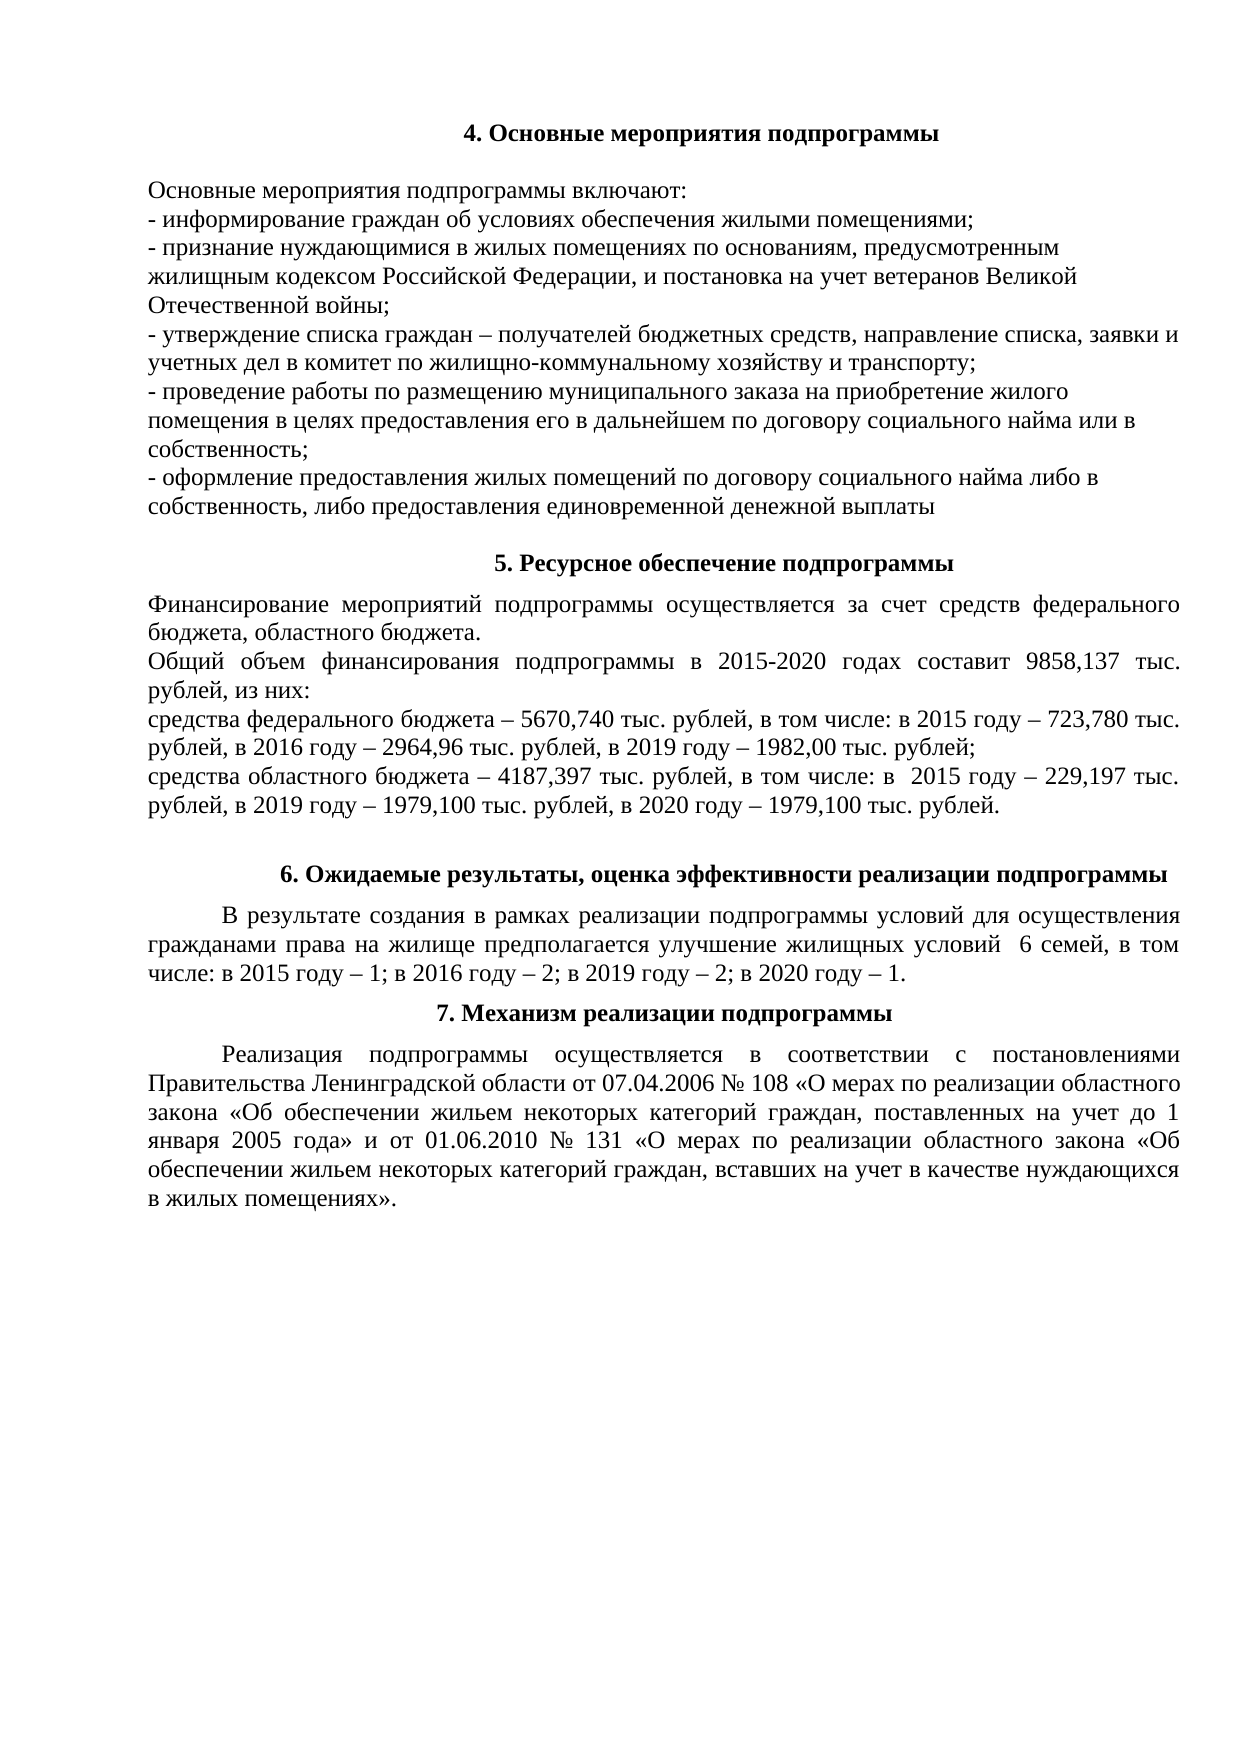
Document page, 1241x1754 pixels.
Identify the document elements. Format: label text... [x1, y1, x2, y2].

text 4. Основные мероприятия подпрограммы [148, 118, 1181, 147]
text Общий объем финансирования подпрограммы в 2015-2020 годах составит 9858,137 тыс. рублей, из них: [148, 646, 1181, 704]
text Основные мероприятия подпрограммы включают: [148, 175, 1181, 204]
text - информирование граждан об условиях обеспечения жилыми помещениями; [148, 204, 1181, 232]
text Реализация подпрограммы осуществляется в соответствии с постановлениями Правительства Ленинградской области от 07.04.2006 № 108 «О мерах по реализации областного закона «Об обеспечении жильем некоторых категорий граждан, поставленных на учет до 1 января 2005 года» и от 01.06.2010 № 131 «О мерах по реализации областного закона «Об обеспечении жильем некоторых категорий граждан, вставших на учет в качестве нуждающихся в жилых помещениях». [148, 1039, 1181, 1212]
text - утверждение списка граждан – получателей бюджетных средств, направление списка, заявки и учетных дел в комитет по жилищно-коммунальному хозяйству и транспорту; [148, 319, 1181, 376]
text Финансирование мероприятий подпрограммы осуществляется за счет средств федерального бюджета, областного бюджета. [148, 589, 1181, 646]
text - проведение работы по размещению муниципального заказа на приобретение жилого помещения в целях предоставления его в дальнейшем по договору социального найма или в собственность; [148, 376, 1181, 462]
text средства федерального бюджета – 5670,740 тыс. рублей, в том числе: в 2015 году – 723,780 тыс. рублей, в 2016 году – 2964,96 тыс. рублей, в 2019 году – 1982,00 тыс. рублей; [148, 704, 1181, 761]
text - оформление предоставления жилых помещений по договору социального найма либо в собственность, либо предоставления единовременной денежной выплаты [148, 462, 1181, 520]
text средства областного бюджета – 4187,397 тыс. рублей, в том числе: в 2015 году – 229,197 тыс. рублей, в 2019 году – 1979,100 тыс. рублей, в 2020 году – 1979,100 тыс. рублей. [148, 761, 1181, 819]
text 5. Ресурсное обеспечение подпрограммы [267, 548, 1181, 577]
text 7. Механизм реализации подпрограммы [148, 998, 1181, 1027]
text В результате создания в рамках реализации подпрограммы условий для осуществления гражданами права на жилище предполагается улучшение жилищных условий 6 семей, в том числе: в 2015 году – 1; в 2016 году – 2; в 2019 году – 2; в 2020 году – 1. [148, 900, 1181, 986]
text - признание нуждающимися в жилых помещениях по основаниям, предусмотренным жилищным кодексом Российской Федерации, и постановка на учет ветеранов Великой Отечественной войны; [148, 232, 1181, 319]
text 6. Ожидаемые результаты, оценка эффективности реализации подпрограммы [267, 859, 1181, 888]
